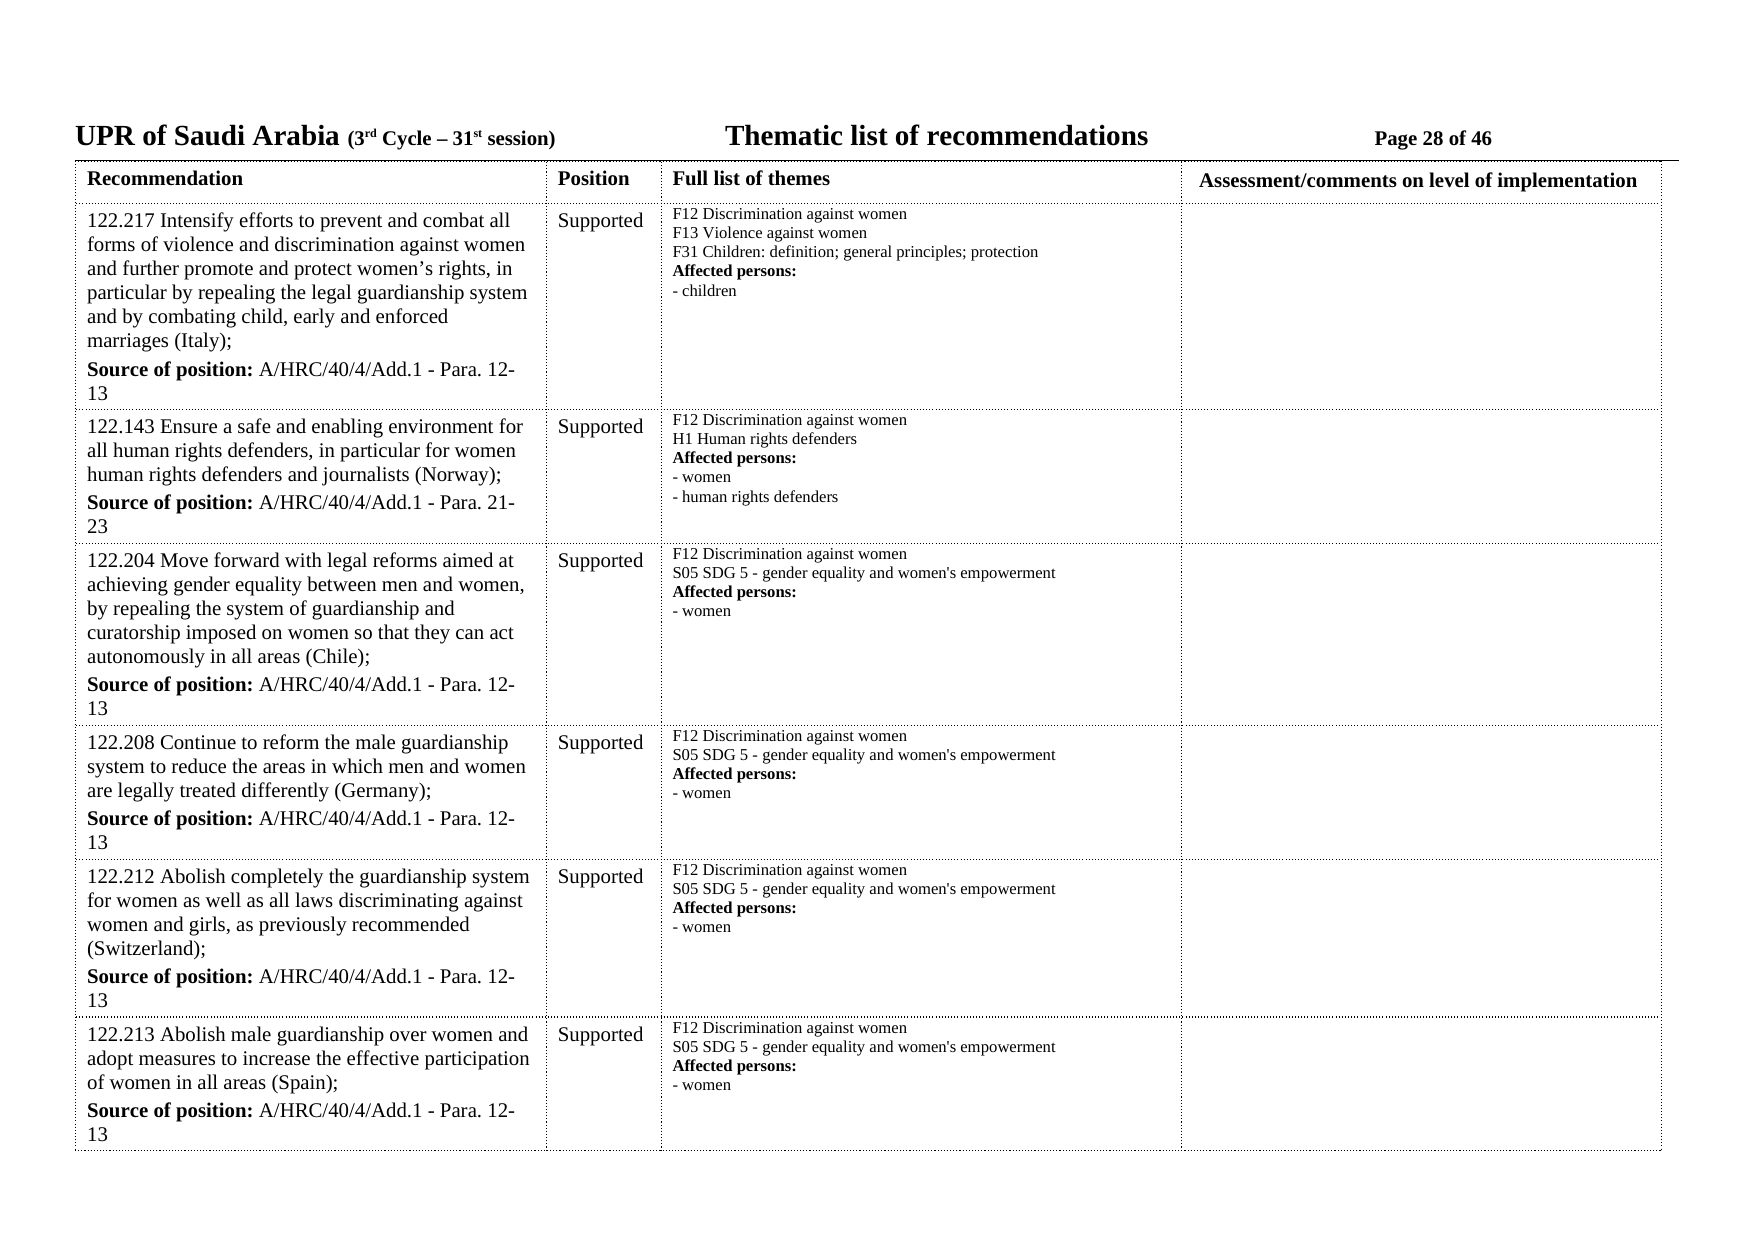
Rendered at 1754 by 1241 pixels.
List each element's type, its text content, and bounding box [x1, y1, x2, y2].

table_cell F12 Discrimination against women S05 SDG 5 - gender equality and women's empowerment Affected persons: - women [661, 859, 1182, 1016]
table_cell 122.208 Continue to reform the male guardianship system to reduce the areas in which men and women are legally treated differently (Germany); Source of position: A/HRC/40/4/Add.1 - Para. 12-13 [76, 725, 546, 858]
table_cell 122.143 Ensure a safe and enabling environment for all human rights defenders, in particular for women human rights defenders and journalists (Norway); Source of position: A/HRC/40/4/Add.1 - Para. 21-23 [76, 409, 546, 543]
table_cell Supported [546, 725, 661, 858]
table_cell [661, 1016, 1182, 1150]
table_cell 122.217 Intensify efforts to prevent and combat all forms of violence and discrimination against women and further promote and protect women’s rights, in particular by repealing the legal guardianship system and by combating child, early and enforced marriages (Italy); Source of position: A/HRC/40/4/Add.1 - Para. 12-13 [76, 203, 546, 409]
table_cell Supported [546, 1016, 661, 1150]
table_header Recommendation [76, 161, 546, 203]
table_cell [1182, 1016, 1661, 1150]
table_cell 122.213 Abolish male guardianship over women and adopt measures to increase the effective participation of women in all areas (Spain); Source of position: A/HRC/40/4/Add.1 - Para. 12-13 [76, 1016, 546, 1150]
table_cell [1182, 725, 1661, 858]
table_cell F12 Discrimination against women S05 SDG 5 - gender equality and women's empowerment Affected persons: - women [661, 543, 1182, 724]
table_cell Supported [546, 859, 661, 1016]
table_cell 122.204 Move forward with legal reforms aimed at achieving gender equality between men and women, by repealing the system of guardianship and curatorship imposed on women so that they can act autonomously in all areas (Chile); Source of position: A/HRC/40/4/Add.1 - Para. 12-13 [76, 543, 546, 724]
table_cell Supported [546, 409, 661, 543]
table_cell Supported [546, 543, 661, 724]
table_cell Supported [546, 203, 661, 409]
table_cell 122.212 Abolish completely the guardianship system for women as well as all laws discriminating against women and girls, as previously recommended (Switzerland); Source of position: A/HRC/40/4/Add.1 - Para. 12-13 [76, 859, 546, 1016]
table_cell F12 Discrimination against women H1 Human rights defenders Affected persons: - women - human rights defenders [661, 409, 1182, 543]
table_header Position [546, 161, 661, 203]
table_header Full list of themes [661, 161, 1182, 203]
table_cell [1182, 203, 1661, 409]
table_cell [1182, 859, 1661, 1016]
table_cell [1182, 543, 1661, 724]
table_cell F12 Discrimination against women F13 Violence against women F31 Children: definition; general principles; protection Affected persons: - children [661, 203, 1182, 409]
table_header Assessment/comments on level of implementation [1182, 161, 1661, 203]
table_cell F12 Discrimination against women S05 SDG 5 - gender equality and women's empowerment Affected persons: - women [661, 725, 1182, 858]
table_cell [1182, 409, 1661, 543]
